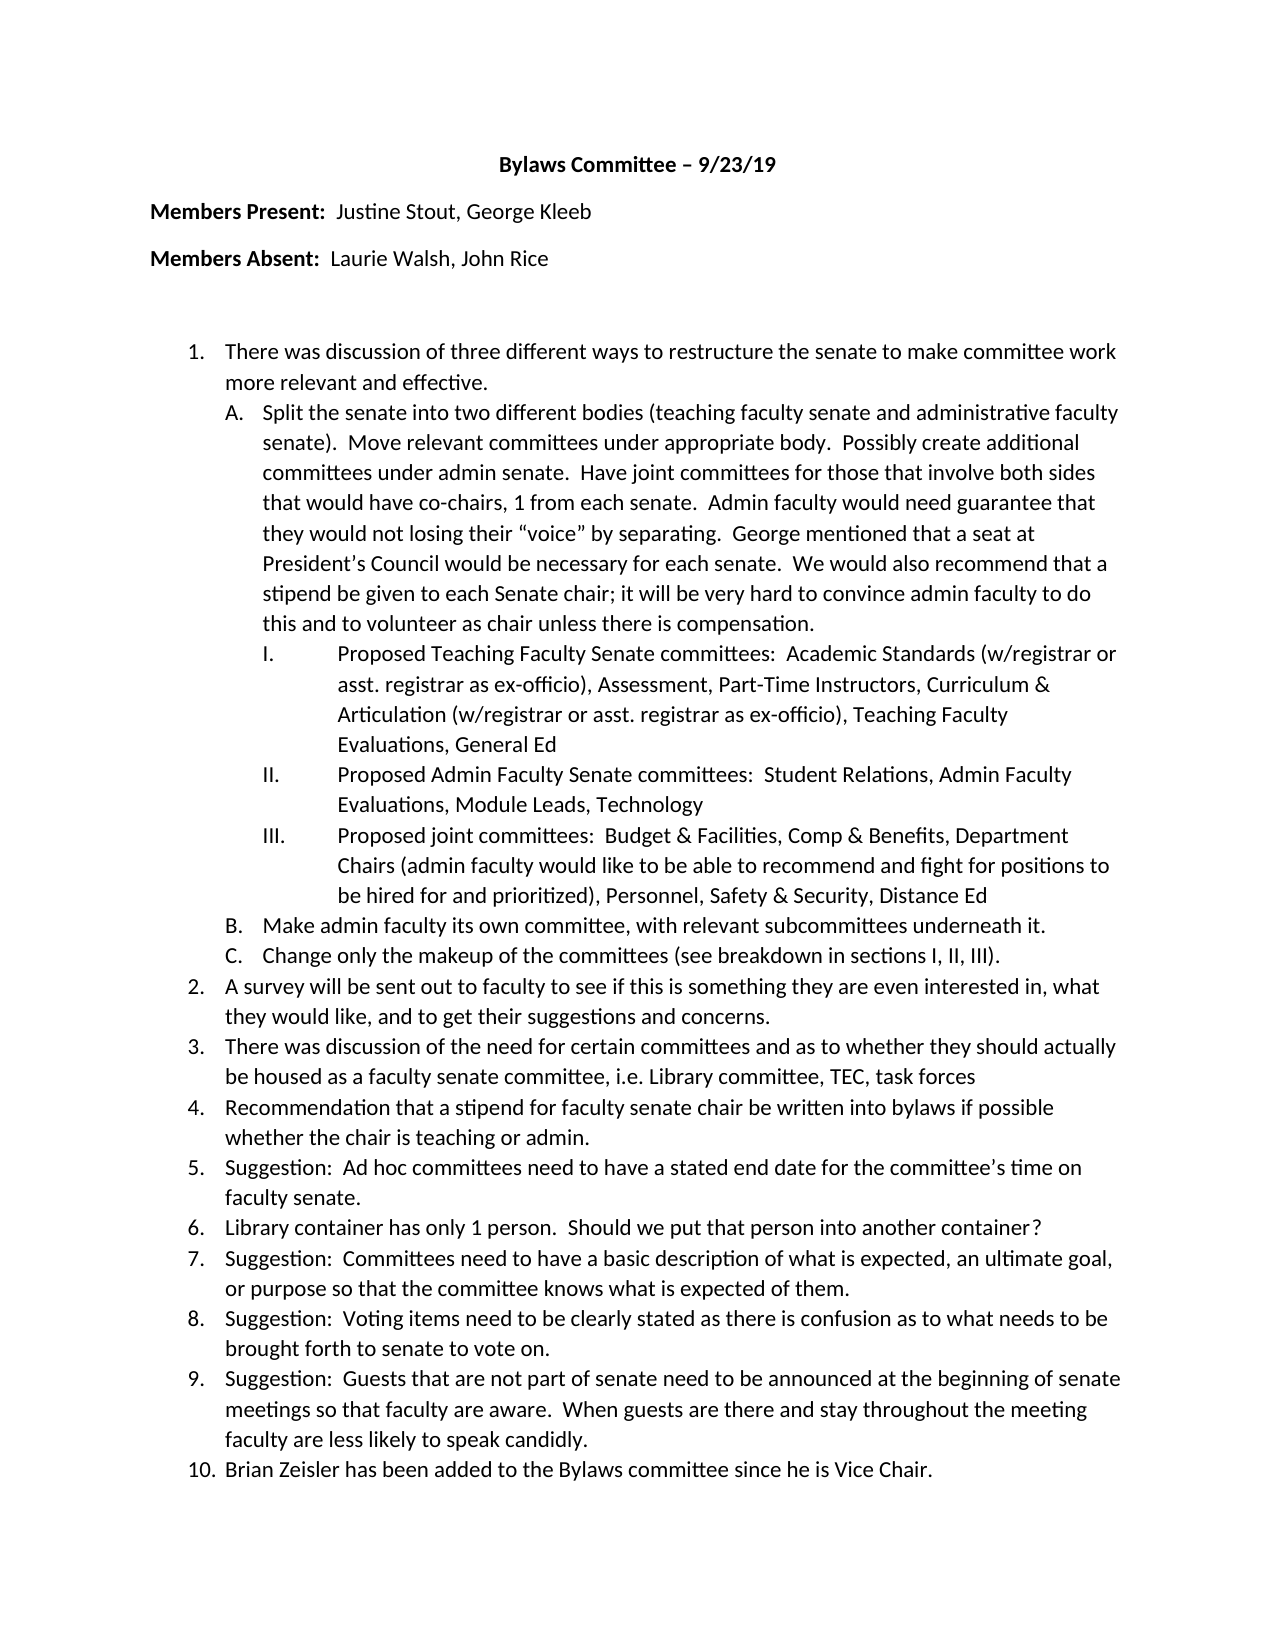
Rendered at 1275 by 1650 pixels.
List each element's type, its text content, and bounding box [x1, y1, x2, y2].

list Suggestion: Guests that are not part of senate need to be announced at the beginning of senate meetings so that faculty are aware. When guests are there and stay throughout the meeting faculty are less likely to speak candidly. [187, 1364, 1125, 1453]
list Proposed Admin Faculty Senate committees: Student Relations, Admin Faculty Evaluations, Module Leads, Technology [262, 760, 1125, 819]
text Members Present: Justine Stout, George Kleeb [150, 197, 1125, 225]
list A survey will be sent out to faculty to see if this is something they are even interested in, what they would like, and to get their suggestions and concerns. [187, 972, 1125, 1030]
list Proposed joint committees: Budget & Facilities, Comp & Benefits, Department Chairs (admin faculty would like to be able to recommend and fight for positions to be hired for and prioritized), Personnel, Safety & Security, Distance Ed [262, 821, 1125, 909]
list There was discussion of three different ways to restructure the senate to make committee work more relevant and effective. [187, 337, 1125, 396]
list Change only the makeup of the committees (see breakdown in sections I, II, III). [225, 942, 1125, 970]
list Library container has only 1 person. Should we put that person into another container? [187, 1213, 1125, 1242]
list Suggestion: Voting items need to be clearly stated as there is confusion as to what needs to be brought forth to senate to vote on. [187, 1304, 1125, 1362]
list Suggestion: Ad hoc committees need to have a stated end date for the committee’s time on faculty senate. [187, 1153, 1125, 1211]
list Suggestion: Committees need to have a basic description of what is expected, an ultimate goal, or purpose so that the committee knows what is expected of them. [187, 1244, 1125, 1302]
list Proposed Teaching Faculty Senate committees: Academic Standards (w/registrar or asst. registrar as ex-officio), Assessment, Part-Time Instructors, Curriculum & Articulation (w/registrar or asst. registrar as ex-officio), Teaching Faculty Evaluations, General Ed [262, 639, 1125, 758]
text Members Absent: Laurie Walsh, John Rice [150, 244, 1125, 272]
text Bylaws Committee – 9/23/19 [150, 150, 1125, 178]
list Brian Zeisler has been added to the Bylaws committee since he is Vice Chair. [187, 1455, 1125, 1483]
list Recommendation that a stipend for faculty senate chair be written into bylaws if possible whether the chair is teaching or admin. [187, 1093, 1125, 1151]
list Make admin faculty its own committee, with relevant subcommittees underneath it. [225, 911, 1125, 939]
list Split the senate into two different bodies (teaching faculty senate and administrative faculty senate). Move relevant committees under appropriate body. Possibly create additional committees under admin senate. Have joint committees for those that involve both sides that would have co-chairs, 1 from each senate. Admin faculty would need guarantee that they would not losing their “voice” by separating. George mentioned that a seat at President’s Council would be necessary for each senate. We would also recommend that a stipend be given to each Senate chair; it will be very hard to convince admin faculty to do this and to volunteer as chair unless there is compensation. [225, 398, 1125, 637]
list There was discussion of the need for certain committees and as to whether they should actually be housed as a faculty senate committee, i.e. Library committee, TEC, task forces [187, 1032, 1125, 1091]
